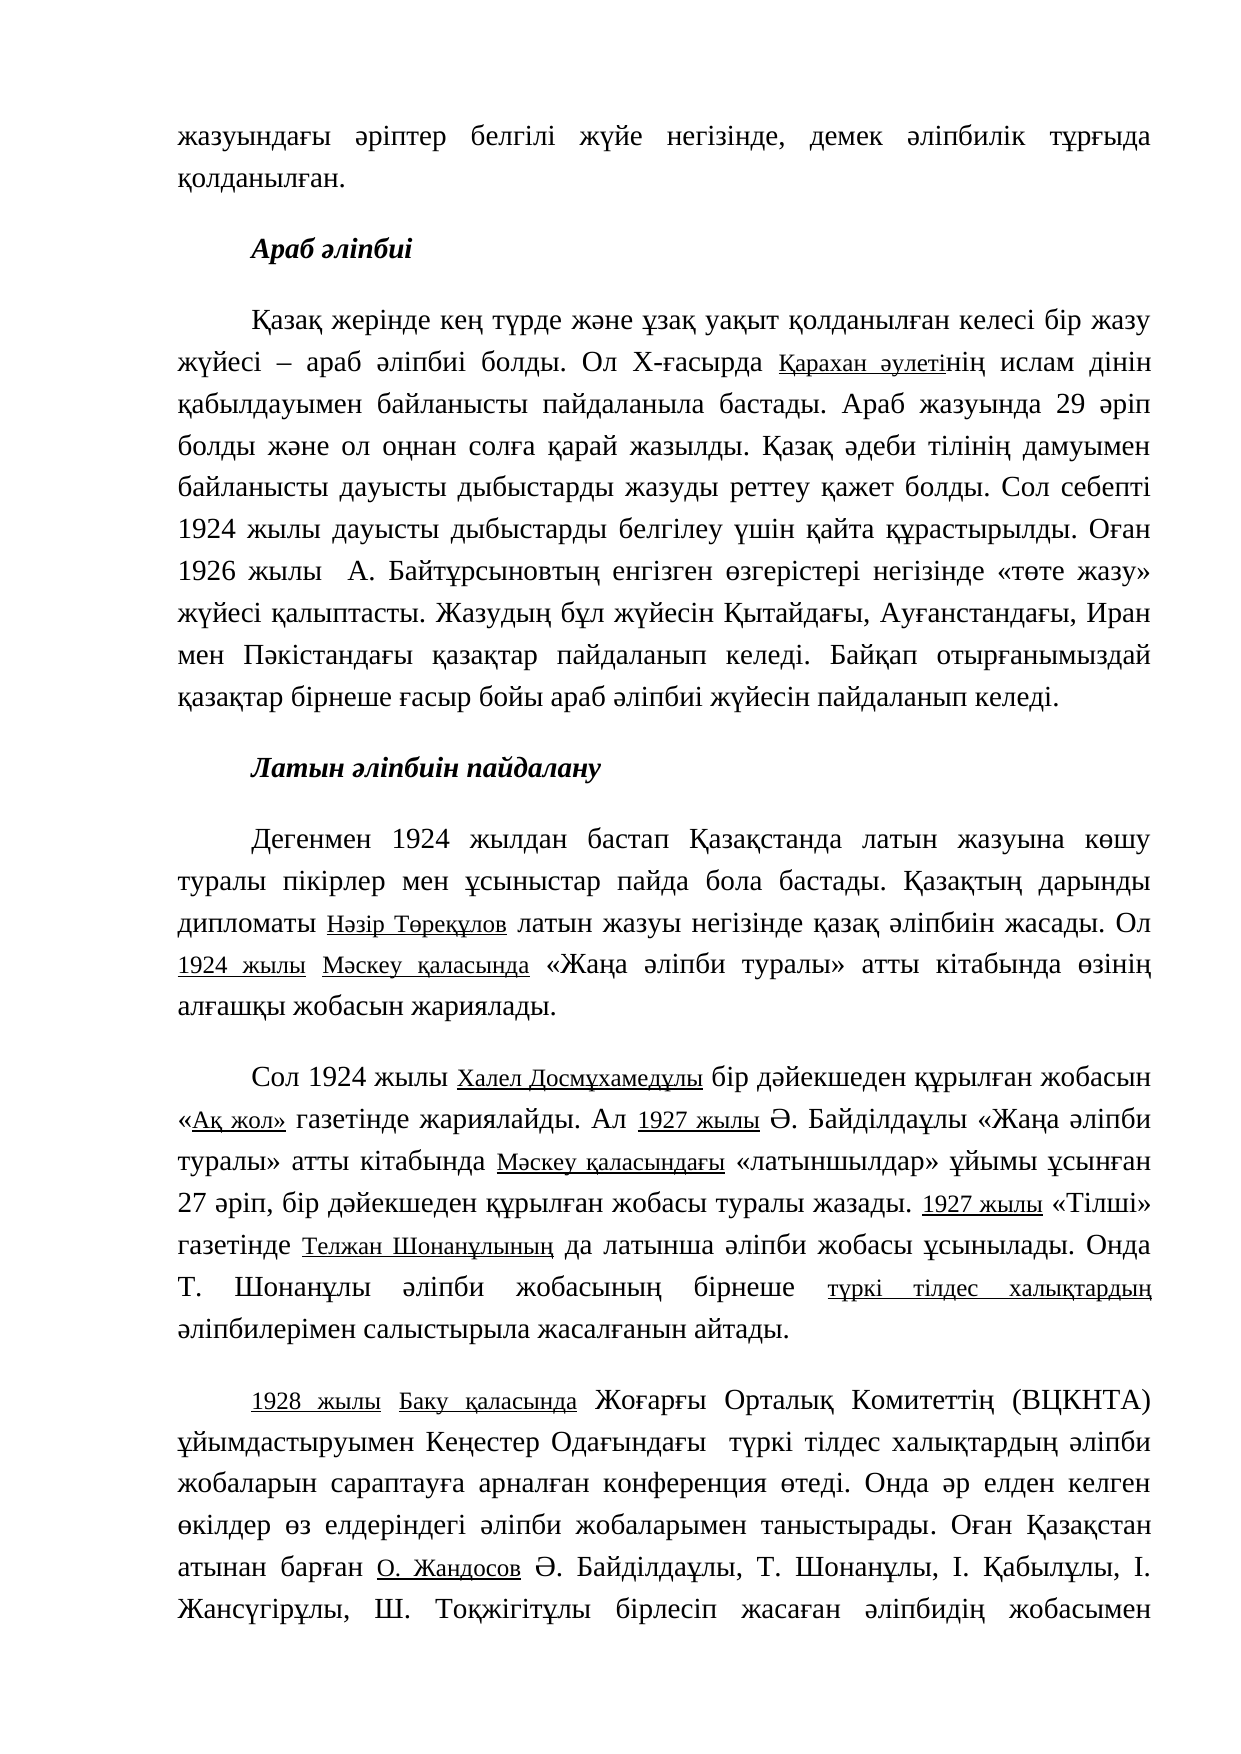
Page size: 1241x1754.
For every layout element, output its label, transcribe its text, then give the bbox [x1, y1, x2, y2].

text Дегенмен 1924 жылдан бастап Қазақстанда латын жазуына көшу туралы пікірлер мен ұсыныстар пайда бола бастады. Қазақтың дарынды дипломаты Нәзір Төреқұлов латын жазуы негізінде қазақ әліпбиін жасады. Ол 1924 жылы Мәскеу қаласында «Жаңа әліпби туралы» атты кітабында өзінің алғашқы жобасын жариялады. [177, 821, 1152, 1022]
text Латын әліпбиін пайдалану [177, 750, 1152, 783]
text Араб әліпбиі [177, 231, 1152, 264]
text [177, 118, 1152, 193]
text Сол 1924 жылы Халел Досмұхамедұлы бір дәйекшеден құрылған жобасын «Ақ жол» газетінде жариялайды. Ал 1927 жылы Ә. Байділдаұлы «Жаңа әліпби туралы» атты кітабында Мәскеу қаласындағы «латыншылдар» ұйымы ұсынған 27 әріп, бір дәйекшеден құрылған жобасы туралы жазады. 1927 жылы «Тілші» газетінде Телжан Шонанұлының да латынша әліпби жобасы ұсынылады. Онда Т. Шонанұлы әліпби жобасының бірнеше түркі тілдес халықтардың әліпбилерімен салыстырыла жасалғанын айтады. [177, 1059, 1152, 1344]
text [177, 1382, 1152, 1625]
text Қазақ жерінде кең түрде және ұзақ уақыт қолданылған келесі бір жазу жүйесі – араб әліпбиі болды. Ол Х-ғасырда Қарахан әулетінің ислам дінін қабылдауымен байланысты пайдаланыла бастады. Араб жазуында 29 әріп болды және ол оңнан солға қарай жазылды. Қазақ әдеби тілінің дамуымен байланысты дауысты дыбыстарды жазуды реттеу қажет болды. Сол себепті 1924 жылы дауысты дыбыстарды белгілеу үшін қайта құрастырылды. Оған 1926 жылы А. Байтұрсыновтың енгізген өзгерістері негізінде «төте жазу» жүйесі қалыптасты. Жазудың бұл жүйесін Қытайдағы, Ауғанстандағы, Иран мен Пәкістандағы қазақтар пайдаланып келеді. Байқап отырғанымыздай қазақтар бірнеше ғасыр бойы араб әліпбиі жүйесін пайдаланып келеді. [177, 302, 1152, 712]
